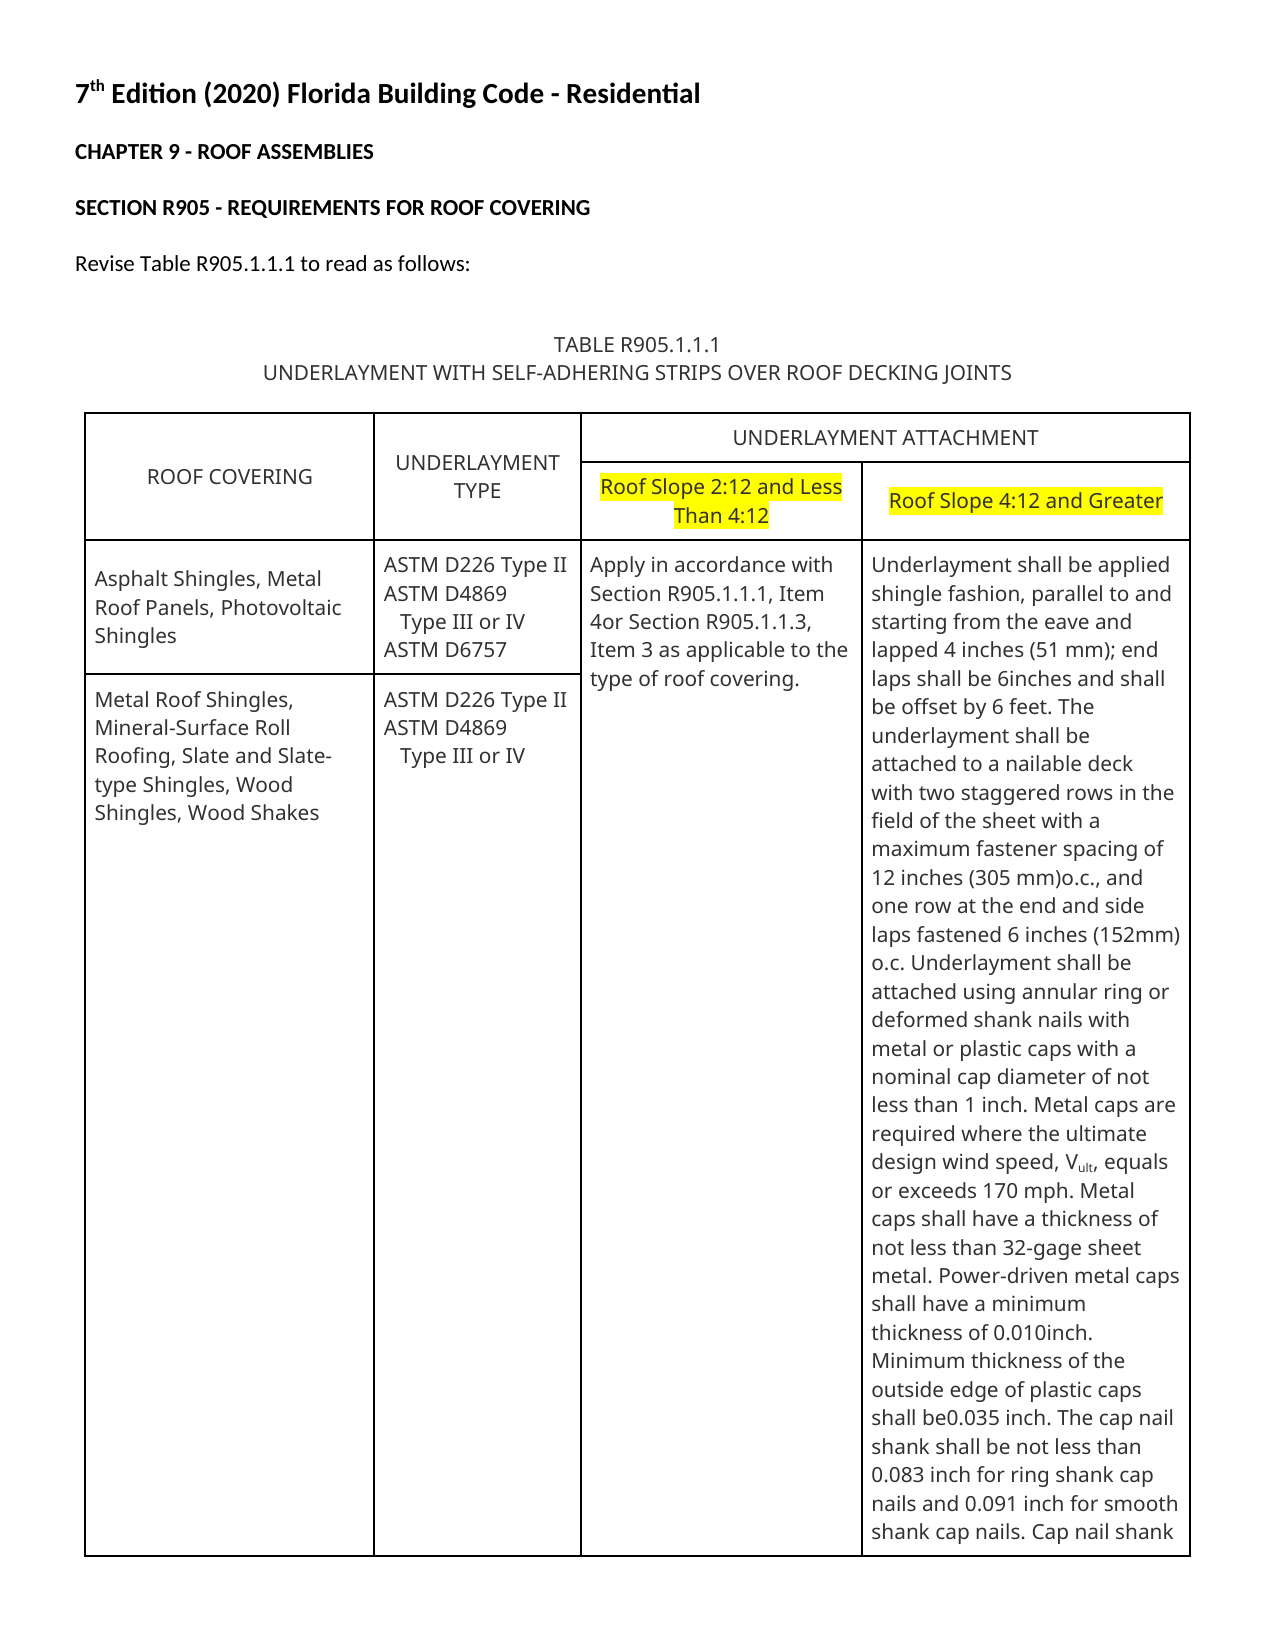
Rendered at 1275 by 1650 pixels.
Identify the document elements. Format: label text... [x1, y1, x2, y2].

table_cell Roof Slope 4:12 and Greater [863, 463, 1189, 539]
table_cell Asphalt Shingles, Metal Roof Panels, Photovoltaic Shingles [86, 541, 373, 673]
table_cell Underlayment shall be applied shingle fashion, parallel to and starting from the eave and lapped 4 inches (51 mm); end laps shall be 6inches and shall be offset by 6 feet. The underlayment shall be attached to a nailable deck with two staggered rows in the field of the sheet with a maximum fastener spacing of 12 inches (305 mm)o.c., and one row at the end and side laps fastened 6 inches (152mm) o.c. Underlayment shall be attached using annular ring or deformed shank nails with metal or plastic caps with a nominal cap diameter of not less than 1 inch. Metal caps are required where the ultimate design wind speed, Vult, equals or exceeds 170 mph. Metal caps shall have a thickness of not less than 32-gage sheet metal. Power-driven metal caps shall have a minimum thickness of 0.010inch. Minimum thickness of the outside edge of plastic caps shall be0.035 inch. The cap nail shank shall be not less than 0.083 inch for ring shank cap nails and 0.091 inch for smooth shank cap nails. Cap nail shank shall have a length sufficient to penetrate through the roof sheathing or not less than 3/4 inch into the roof sheathing. [863, 541, 1189, 1555]
text 7th Edition (2020) Florida Building Code - Residential [75, 75, 1200, 111]
text UNDERLAYMENT WITH SELF-ADHERING STRIPS OVER ROOF DECKING JOINTS [75, 358, 1200, 387]
table_cell Roof Slope 2:12 and Less Than 4:12 [582, 463, 861, 539]
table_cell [375, 675, 580, 1555]
table_cell ASTM D226 Type II ASTM D4869 Type III or IV ASTM D6757 [375, 541, 580, 673]
table_header ROOF COVERING [86, 414, 373, 539]
text SECTION R905 - REQUIREMENTS FOR ROOF COVERING [75, 193, 1200, 221]
text CHAPTER 9 - ROOF ASSEMBLIES [75, 137, 1200, 165]
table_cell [86, 675, 373, 1555]
table_header UNDERLAYMENT ATTACHMENT [582, 414, 1189, 461]
table_cell Apply in accordance with Section R905.1.1.1, Item 4or Section R905.1.1.3, Item 3 as applicable to the type of roof covering. [582, 541, 861, 1555]
text Revise Table R905.1.1.1 to read as follows: [75, 249, 1200, 277]
table_header UNDERLAYMENT TYPE [375, 414, 580, 539]
text TABLE R905.1.1.1 [75, 330, 1200, 358]
